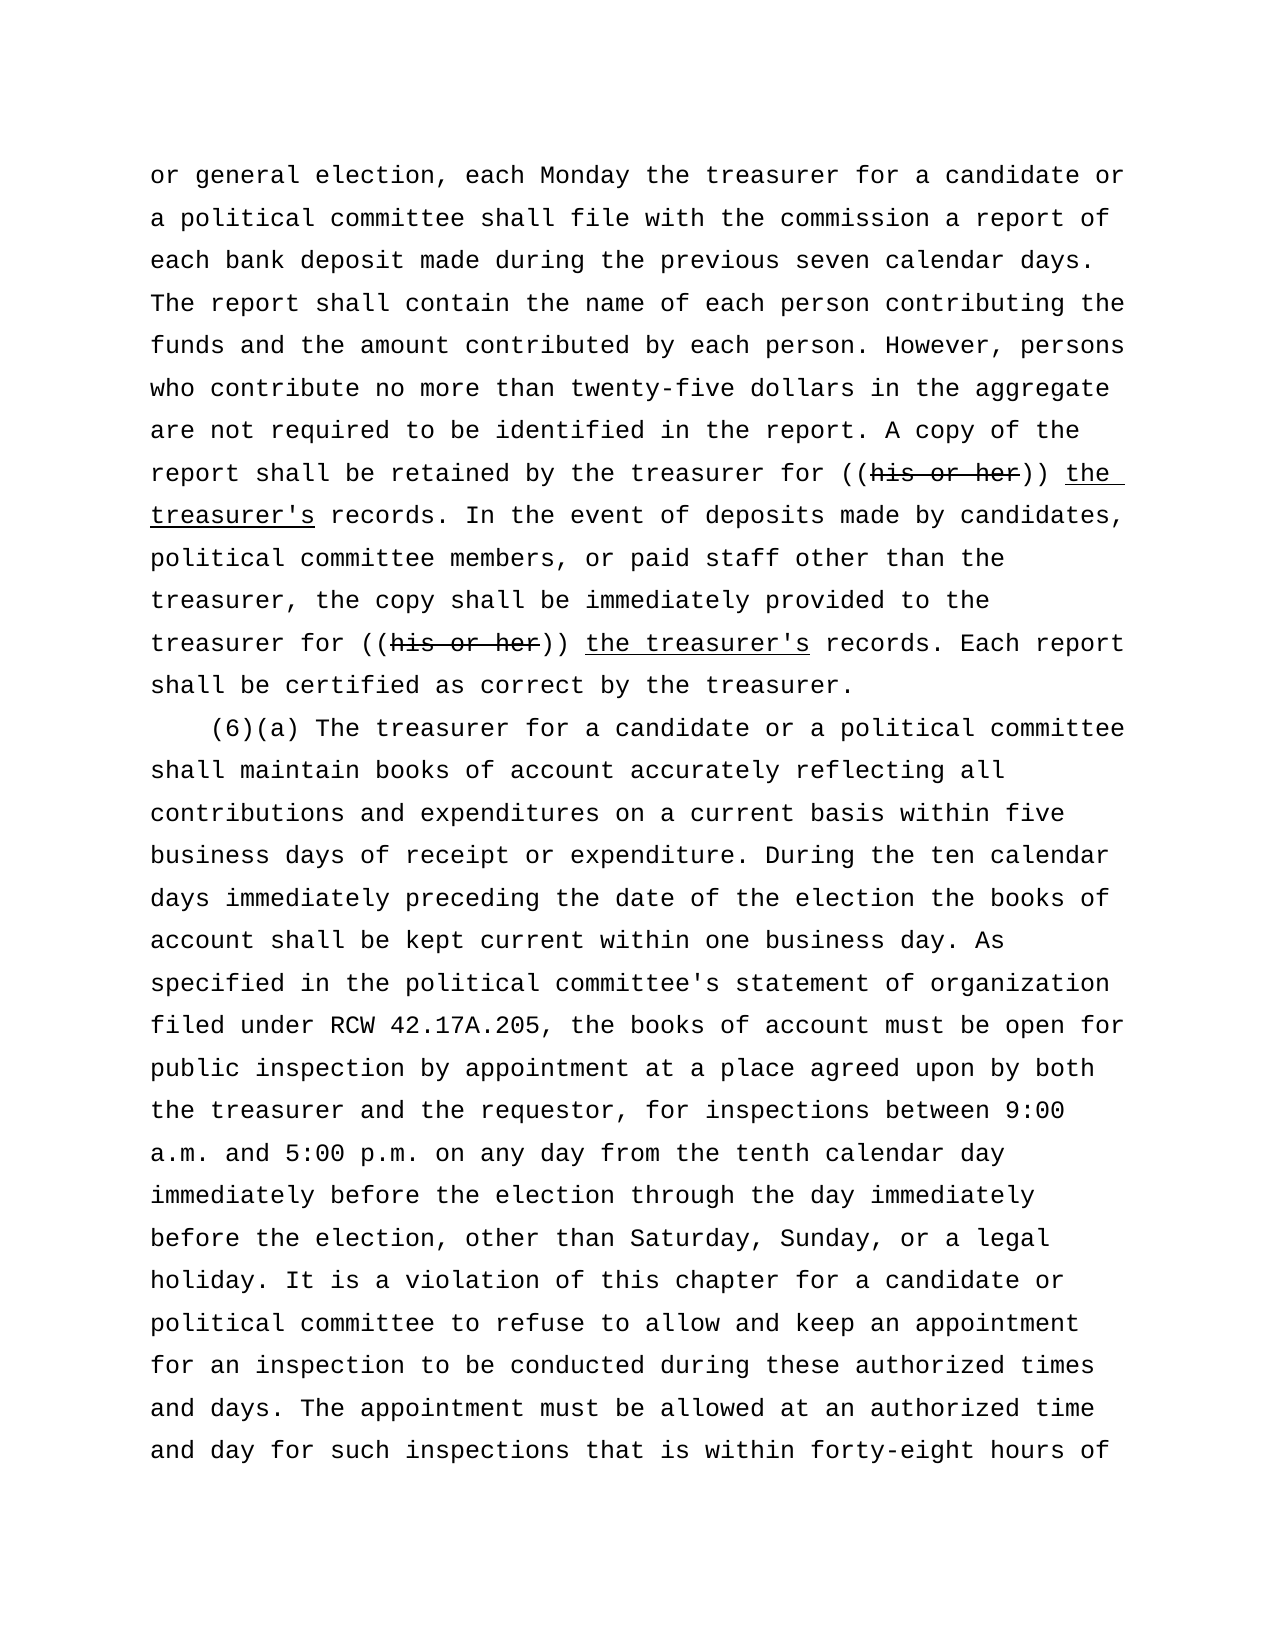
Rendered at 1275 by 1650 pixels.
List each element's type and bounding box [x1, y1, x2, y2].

text [150, 702, 1125, 1467]
text [150, 150, 1125, 702]
